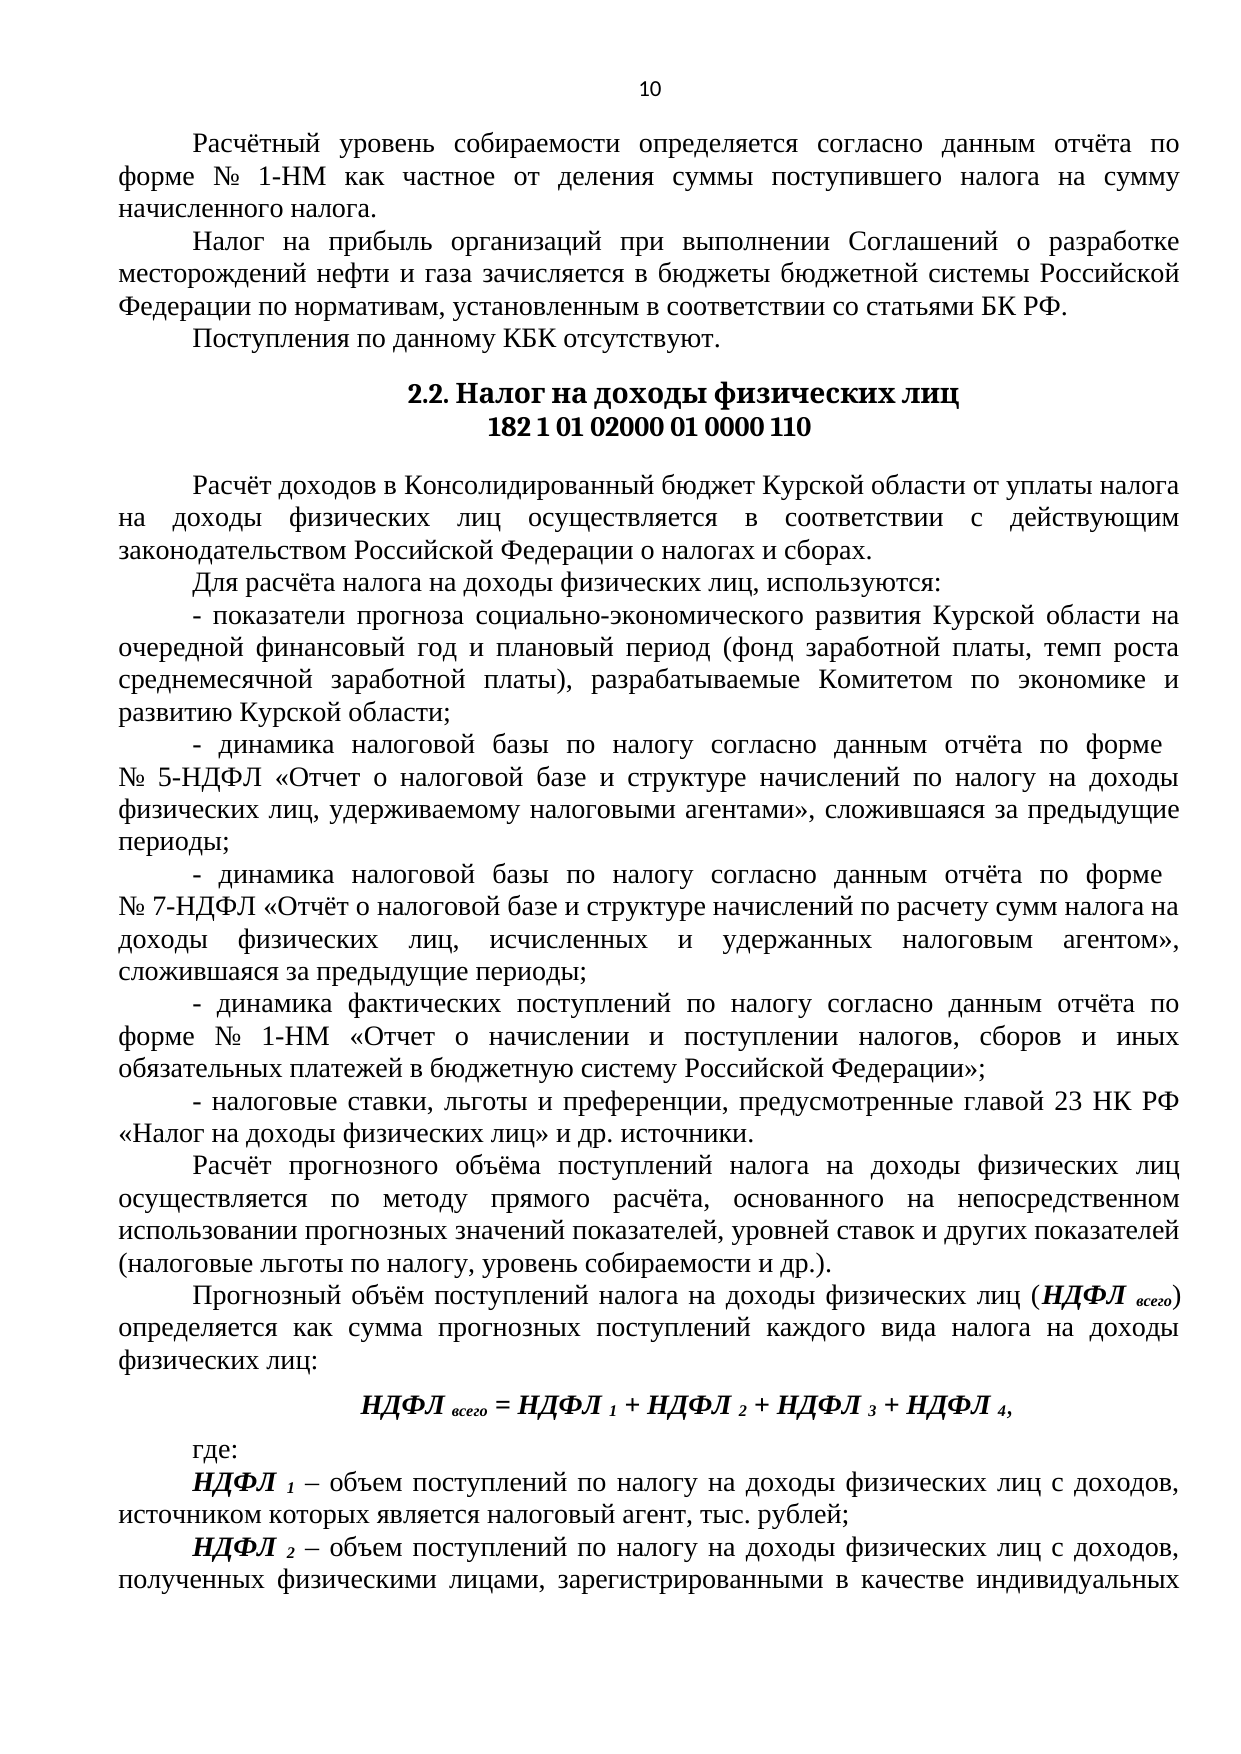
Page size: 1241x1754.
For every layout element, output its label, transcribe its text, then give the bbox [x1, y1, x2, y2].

text Прогнозный объём поступлений налога на доходы физических лиц (НДФЛ всего) определяется как сумма прогнозных поступлений каждого вида налога на доходы физических лиц: [118, 1278, 1181, 1375]
text - динамика налоговой базы по налогу согласно данным отчёта по форме № 7-НДФЛ «Отчёт о налоговой базе и структуре начислений по расчету сумм налога на доходы физических лиц, исчисленных и удержанных налоговым агентом», сложившаяся за предыдущие периоды; [118, 857, 1181, 986]
text где: [118, 1433, 1181, 1465]
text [118, 1530, 1181, 1594]
text Налог на прибыль организаций при выполнении Соглашений о разработке месторождений нефти и газа зачисляется в бюджеты бюджетной системы Российской Федерации по нормативам, установленным в соответствии со статьями БК РФ. [118, 224, 1181, 321]
subtitle 2.2. Налог на доходы физических лиц 182 1 01 02000 01 0000 110 [118, 378, 1181, 443]
text Поступления по данному КБК отсутствуют. [118, 321, 1181, 353]
text Расчёт доходов в Консолидированный бюджет Курской области от уплаты налога на доходы физических лиц осуществляется в соответствии с действующим законодательством Российской Федерации о налогах и сборах. [118, 468, 1181, 565]
text Расчётный уровень собираемости определяется согласно данным отчёта по форме № 1-НМ как частное от деления суммы поступившего налога на сумму начисленного налога. [118, 127, 1181, 224]
text - показатели прогноза социально-экономического развития Курской области на очередной финансовый год и плановый период (фонд заработной платы, темп роста среднемесячной заработной платы), разрабатываемые Комитетом по экономике и развитию Курской области; [118, 598, 1181, 727]
text НДФЛ 1 – объем поступлений по налогу на доходы физических лиц с доходов, источником которых является налоговый агент, тыс. рублей; [118, 1465, 1181, 1530]
text НДФЛ всего = НДФЛ 1 + НДФЛ 2 + НДФЛ 3 + НДФЛ 4, [118, 1388, 1181, 1420]
text Для расчёта налога на доходы физических лиц, используются: [118, 565, 1181, 598]
text - динамика налоговой базы по налогу согласно данным отчёта по форме № 5-НДФЛ «Отчет о налоговой базе и структуре начислений по налогу на доходы физических лиц, удерживаемому налоговыми агентами», сложившаяся за предыдущие периоды; [118, 727, 1181, 857]
text - динамика фактических поступлений по налогу согласно данным отчёта по форме № 1-НМ «Отчет о начислении и поступлении налогов, сборов и иных обязательных платежей в бюджетную систему Российской Федерации»; [118, 986, 1181, 1084]
text Расчёт прогнозного объёма поступлений налога на доходы физических лиц осуществляется по методу прямого расчёта, основанного на непосредственном использовании прогнозных значений показателей, уровней ставок и других показателей (налоговые льготы по налогу, уровень собираемости и др.). [118, 1148, 1181, 1278]
text - налоговые ставки, льготы и преференции, предусмотренные главой 23 НК РФ «Налог на доходы физических лиц» и др. источники. [118, 1084, 1181, 1148]
